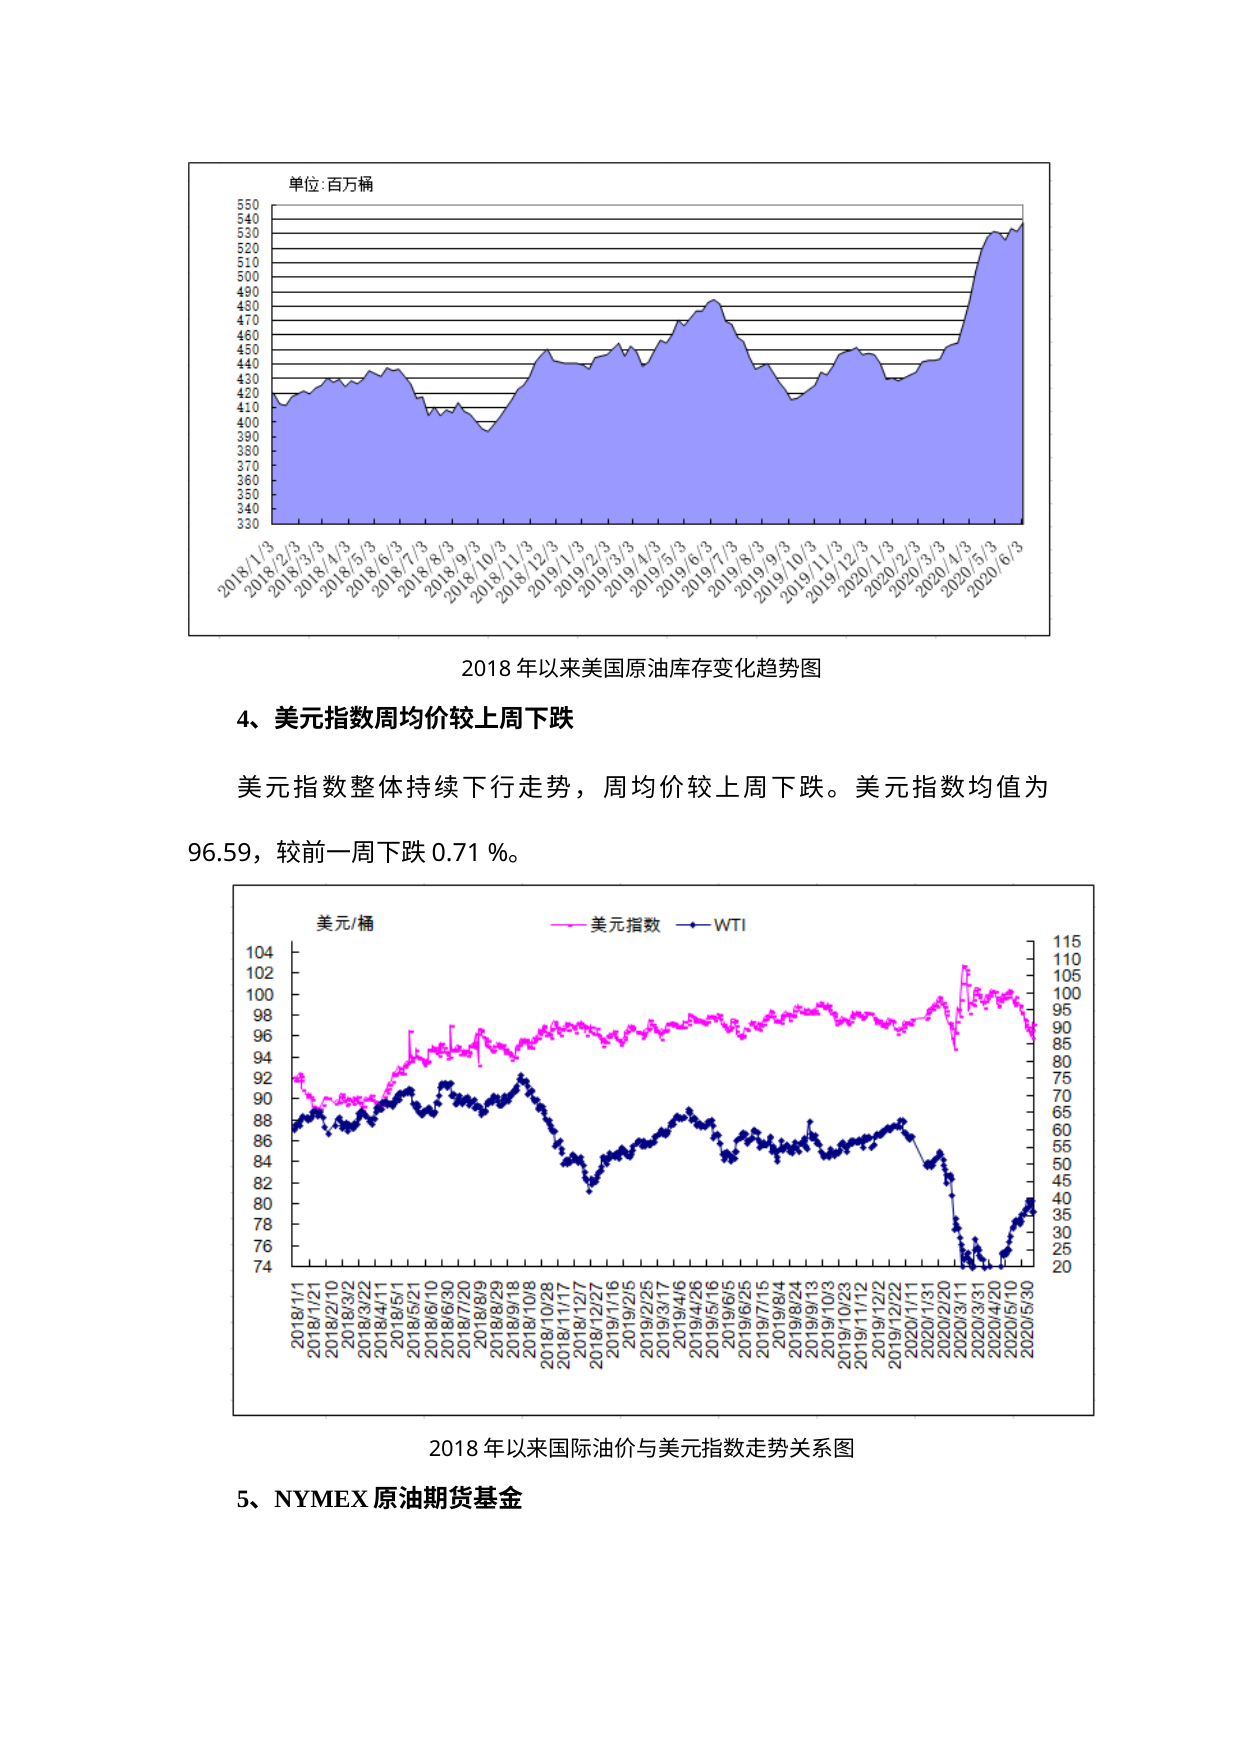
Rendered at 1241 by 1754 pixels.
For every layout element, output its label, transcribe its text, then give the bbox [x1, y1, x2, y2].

picture [187, 162, 1053, 639]
picture [230, 883, 1096, 1419]
text 美元指数整体持续下行走势，周均价较上周下跌。美元指数均值为96.59，较前一周下跌0.71 %。 [187, 753, 1053, 883]
text 2018年以来美国原油库存变化趋势图 [187, 651, 1053, 683]
text 5、NYMEX原油期货基金 [187, 1479, 1053, 1515]
text 4、美元指数周均价较上周下跌 [187, 699, 1053, 735]
text 2018年以来国际油价与美元指数走势关系图 [187, 1431, 1053, 1463]
